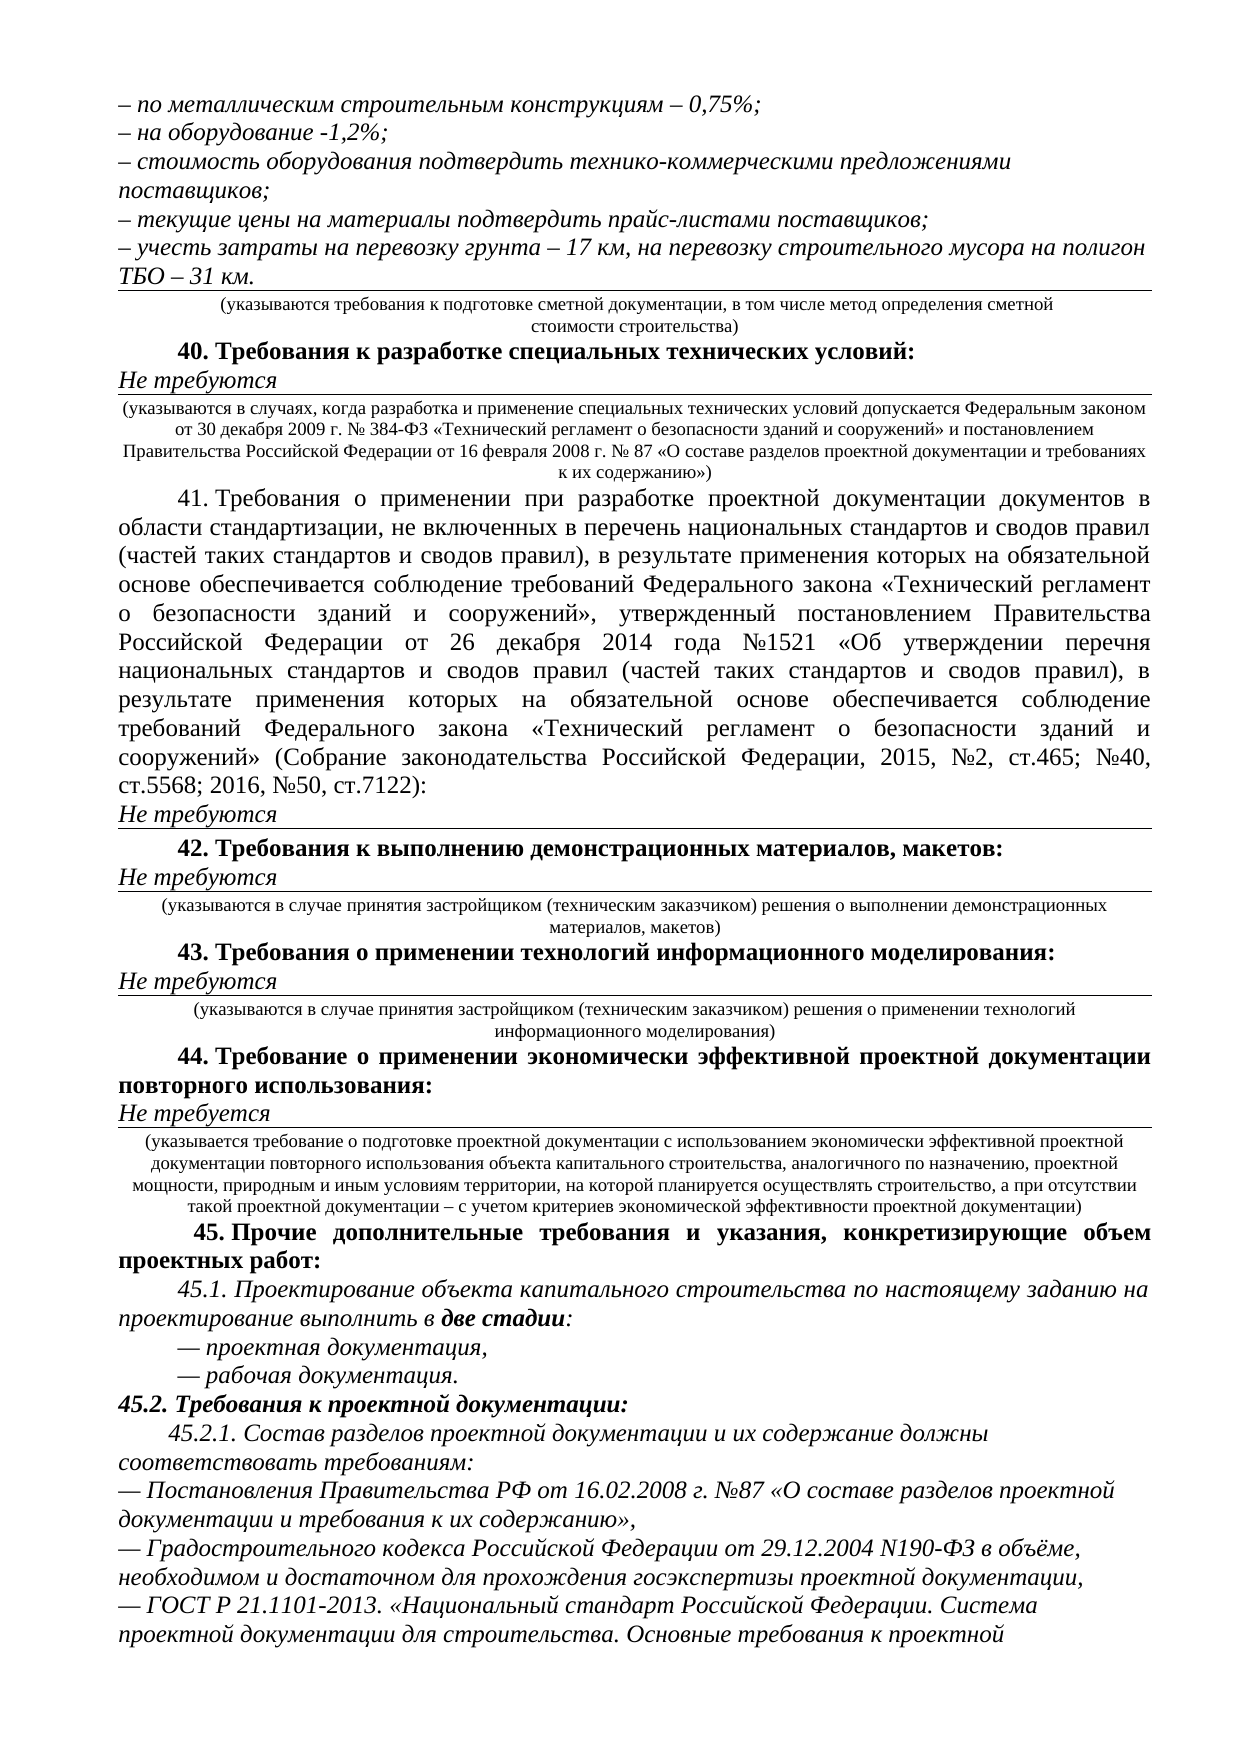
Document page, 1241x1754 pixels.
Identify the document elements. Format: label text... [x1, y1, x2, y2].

text Не требуются [118, 799, 1152, 828]
text Не требуется [118, 1098, 1152, 1127]
text 44. Требование о применении экономически эффективной проектной документации повторного использования: [118, 1041, 1152, 1098]
text (указываются в случаях, когда разработка и применение специальных технических условий допускается Федеральным законом от 30 декабря 2009 г. № 384-ФЗ «Технический регламент о безопасности зданий и сооружений» и постановлением Правительства Российской Федерации от 16 февраля 2008 г. № 87 «О составе разделов проектной документации и требованиях к их содержанию») [118, 395, 1152, 483]
text Не требуются [118, 365, 1152, 394]
text 45.2. Требования к проектной документации: [118, 1389, 1152, 1418]
text 45. Прочие дополнительные требования и указания, конкретизирующие объем проектных работ: [118, 1217, 1152, 1274]
text ‒ по металлическим строительным конструкциям – 0,75%; [118, 89, 1152, 117]
text — Градостроительного кодекса Российской Федерации от 29.12.2004 N190-ФЗ в объёме, необходимом и достаточном для прохождения госэкспертизы проектной документации, [118, 1533, 1152, 1590]
text 43. Требования о применении технологий информационного моделирования: [118, 937, 1152, 966]
text (указывается требование о подготовке проектной документации с использованием экономически эффективной проектной документации повторного использования объекта капитального строительства, аналогичного по назначению, проектной мощности, природным и иным условиям территории, на которой планируется осуществлять строительство, а при отсутствии такой проектной документации – с учетом критериев экономической эффективности проектной документации) [118, 1128, 1152, 1217]
text ‒ текущие цены на материалы подтвердить прайс-листами поставщиков; [118, 204, 1152, 232]
text Не требуются [118, 862, 1152, 891]
text ‒ на оборудование -1,2%; [118, 117, 1152, 146]
text (указываются в случае принятия застройщиком (техническим заказчиком) решения о применении технологий информационного моделирования) [118, 996, 1152, 1041]
text 40. Требования к разработке специальных технических условий: [118, 336, 1152, 365]
text 42. Требования к выполнению демонстрационных материалов, макетов: [118, 833, 1152, 862]
text — Постановления Правительства РФ от 16.02.2008 г. №87 «О составе разделов проектной документации и требования к их содержанию», [118, 1475, 1152, 1533]
text 45.2.1. Состав разделов проектной документации и их содержание должны соответствовать требованиям: [118, 1418, 1152, 1475]
text 41. Требования о применении при разработке проектной документации документов в области стандартизации, не включенных в перечень национальных стандартов и сводов правил (частей таких стандартов и сводов правил), в результате применения которых на обязательной основе обеспечивается соблюдение требований Федерального закона «Технический регламент о безопасности зданий и сооружений», утвержденный постановлением Правительства Российской Федерации от 26 декабря 2014 года №1521 «Об утверждении перечня национальных стандартов и сводов правил (частей таких стандартов и сводов правил), в результате применения которых на обязательной основе обеспечивается соблюдение требований Федерального закона «Технический регламент о безопасности зданий и сооружений» (Собрание законодательства Российской Федерации, 2015, №2, ст.465; №40, ст.5568; 2016, №50, ст.7122): [118, 483, 1152, 799]
text — проектная документация, [118, 1332, 1152, 1360]
text Не требуются [118, 966, 1152, 995]
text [118, 1590, 1152, 1648]
text 45.1. Проектирование объекта капитального строительства по настоящему заданию на проектирование выполнить в две стадии: [118, 1274, 1152, 1332]
text — рабочая документация. [118, 1360, 1152, 1389]
text ‒ стоимость оборудования подтвердить технико-коммерческими предложениями поставщиков; [118, 146, 1152, 204]
text ‒ учесть затраты на перевозку грунта ‒ 17 км, на перевозку строительного мусора на полигон ТБО – 31 км. [118, 232, 1152, 290]
text (указываются в случае принятия застройщиком (техническим заказчиком) решения о выполнении демонстрационных материалов, макетов) [118, 892, 1152, 937]
text (указываются требования к подготовке сметной документации, в том числе метод определения сметной стоимости строительства) [118, 291, 1152, 336]
